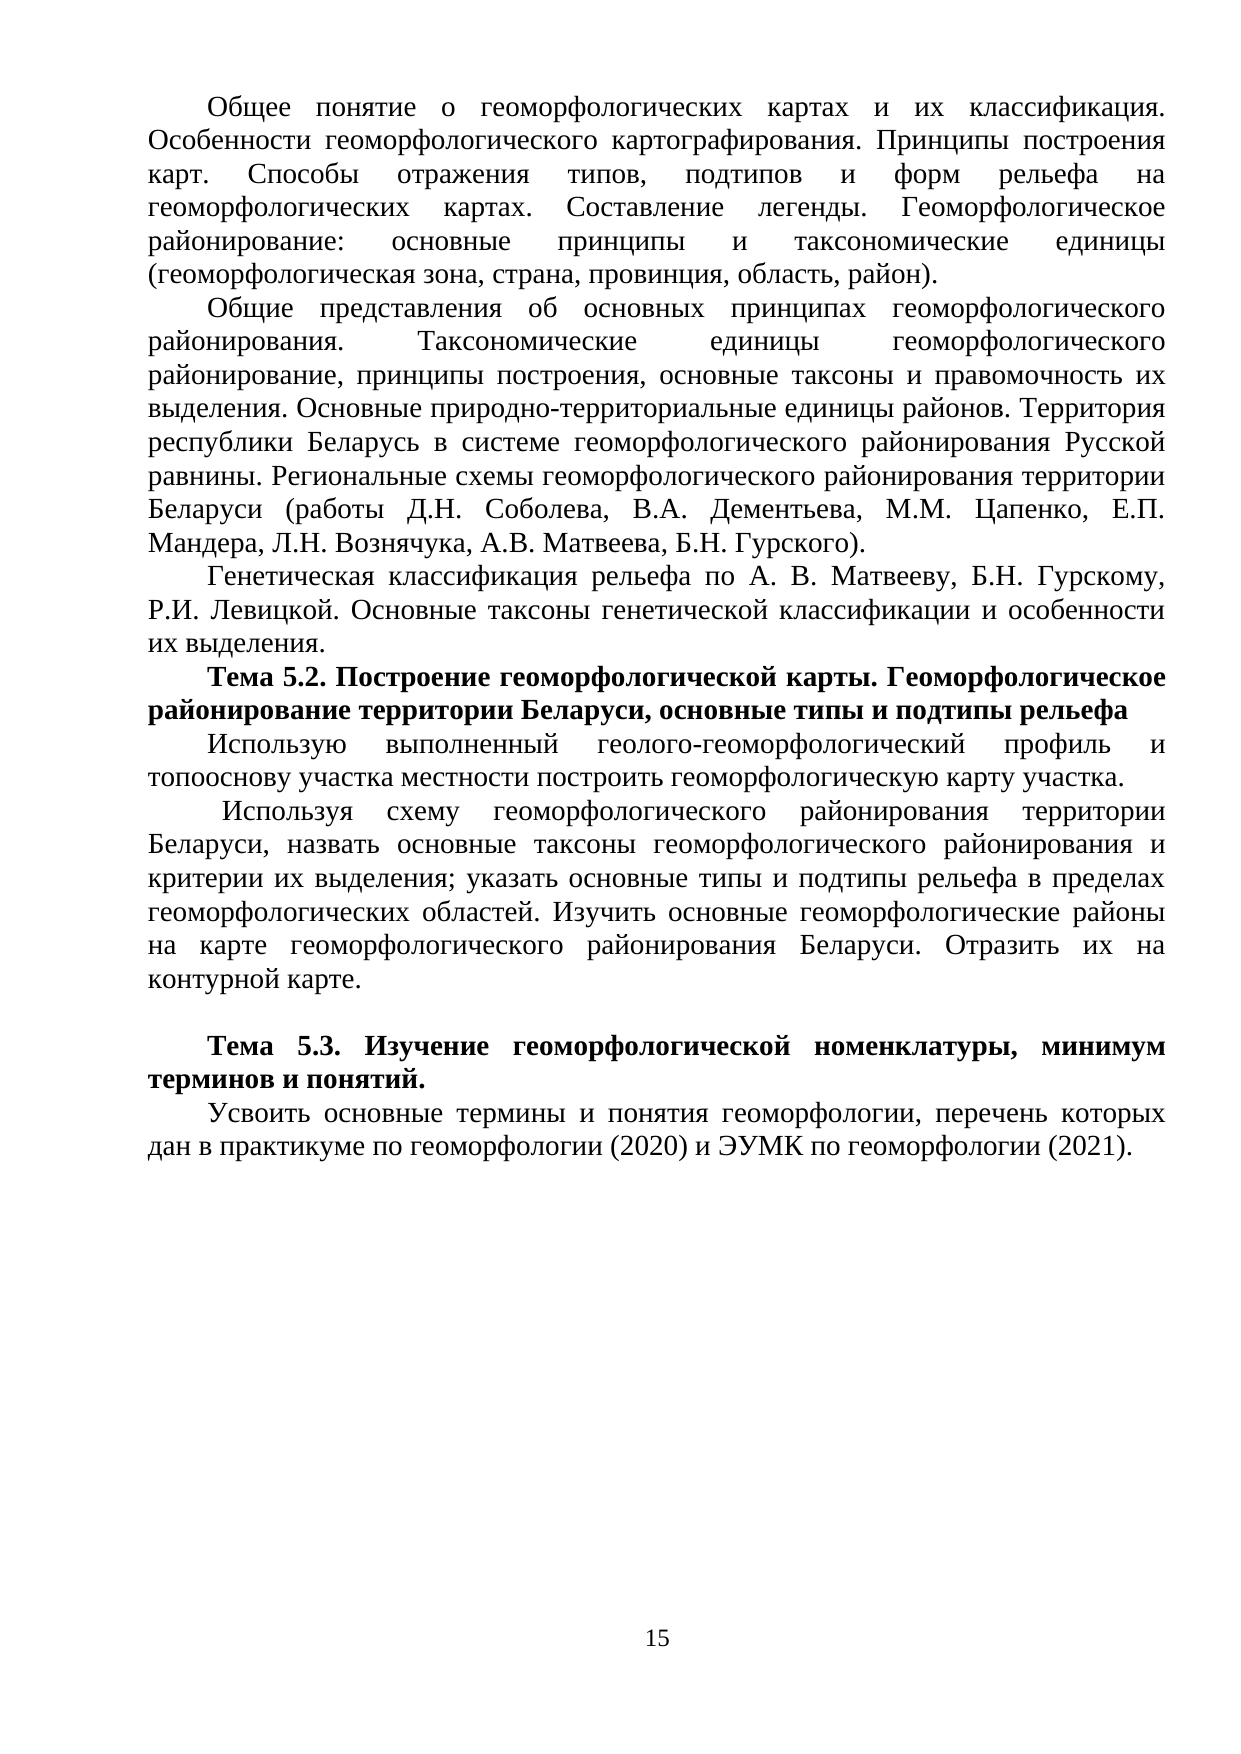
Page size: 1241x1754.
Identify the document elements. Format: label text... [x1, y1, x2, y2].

text Тема 5.2. Построение геоморфологической карты. Геоморфологическое районирование территории Беларуси, основные типы и подтипы рельефа [148, 659, 1166, 726]
text Общее понятие о геоморфологических картах и их классификация. Особенности геоморфологического картографирования. Принципы построения карт. Способы отражения типов, подтипов и форм рельефа на геоморфологических картах. Составление легенды. Геоморфологическое районирование: основные принципы и таксономические единицы (геоморфологическая зона, страна, провинция, область, район). [148, 89, 1166, 290]
text Генетическая классификация рельефа по А. В. Матвееву, Б.Н. Гурскому, Р.И. Левицкой. Основные таксоны генетической классификации и особенности их выделения. [148, 558, 1166, 659]
text Усвоить основные термины и понятия геоморфологии, перечень которых дан в практикуме по геоморфологии (2020) и ЭУМК по геоморфологии (2021). [148, 1095, 1166, 1162]
text Использую выполненный геолого-геоморфологический профиль и топооснову участка местности построить геоморфологическую карту участка. [148, 726, 1166, 793]
text Тема 5.3. Изучение геоморфологической номенклатуры, минимум терминов и понятий. [148, 1028, 1166, 1095]
text Используя схему геоморфологического районирования территории Беларуси, назвать основные таксоны геоморфологического районирования и критерии их выделения; указать основные типы и подтипы рельефа в пределах геоморфологических областей. Изучить основные геоморфологические районы на карте геоморфологического районирования Беларуси. Отразить их на контурной карте. [148, 793, 1166, 994]
text Общие представления об основных принципах геоморфологического районирования. Таксономические единицы геоморфологического районирование, принципы построения, основные таксоны и правомочность их выделения. Основные природно-территориальные единицы районов. Территория республики Беларусь в системе геоморфологического районирования Русской равнины. Региональные схемы геоморфологического районирования территории Беларуси (работы Д.Н. Соболева, В.А. Дементьева, М.М. Цапенко, Е.П. Мандера, Л.Н. Вознячука, А.В. Матвеева, Б.Н. Гурского). [148, 290, 1166, 558]
